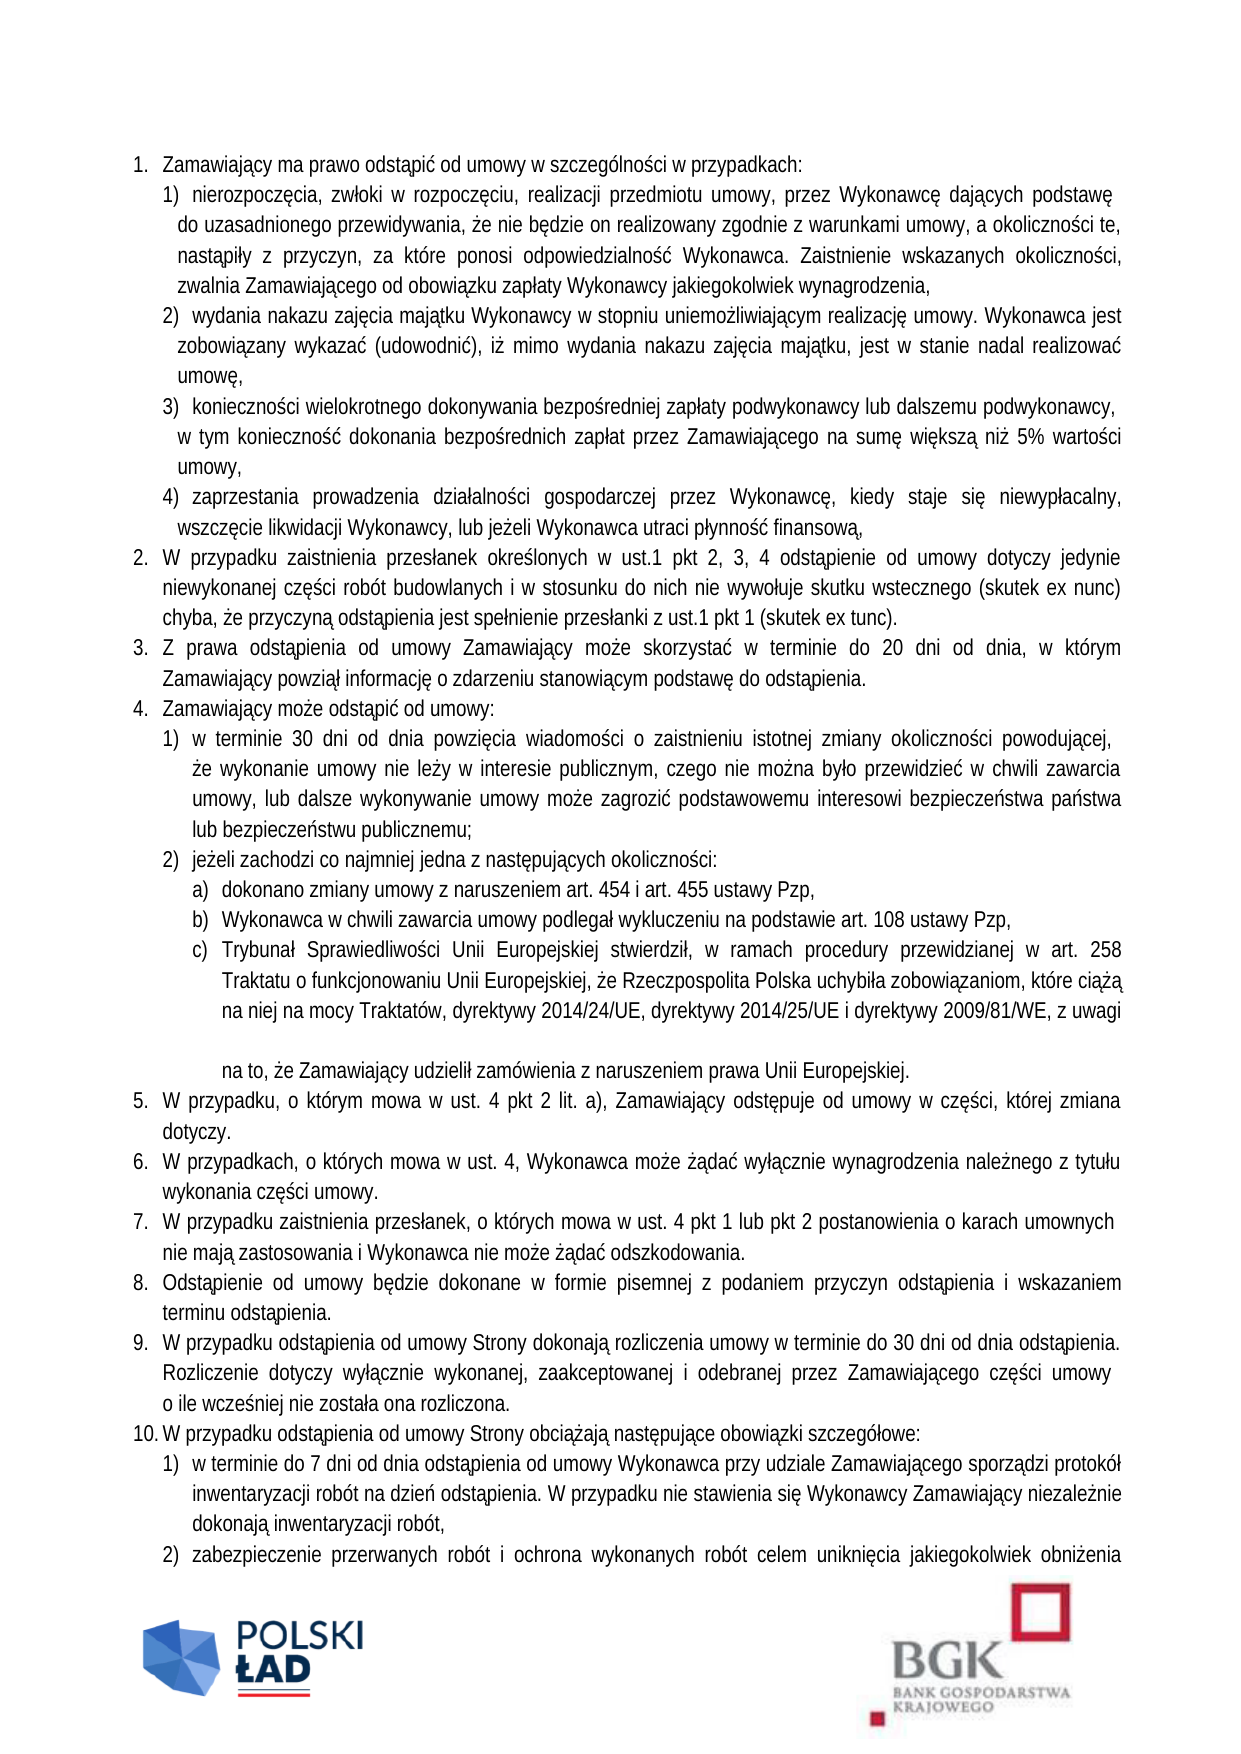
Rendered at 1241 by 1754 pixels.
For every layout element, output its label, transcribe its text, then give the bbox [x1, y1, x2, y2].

list 2) jeżeli zachodzi co najmniej jedna z następujących okoliczności: [162, 846, 1122, 872]
list 4. Zamawiający może odstąpić od umowy: [133, 695, 1122, 721]
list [162, 1541, 1122, 1567]
list b) Wykonawca w chwili zawarcia umowy podlegał wykluczeniu na podstawie art. 108 ustawy Pzp, [192, 906, 1122, 933]
list 4) zaprzestania prowadzenia działalności gospodarczej przez Wykonawcę, kiedy staje się niewypłacalny, wszczęcie likwidacji Wykonawcy, lub jeżeli Wykonawca utraci płynność finansową, [162, 483, 1122, 540]
list 3) konieczności wielokrotnego dokonywania bezpośredniej zapłaty podwykonawcy lub dalszemu podwykonawcy, w tym konieczność dokonania bezpośrednich zapłat przez Zamawiającego na sumę większą niż 5% wartości umowy, [162, 393, 1122, 479]
list 2) wydania nakazu zajęcia majątku Wykonawcy w stopniu uniemożliwiającym realizację umowy. Wykonawca jest zobowiązany wykazać (udowodnić), iż mimo wydania nakazu zajęcia majątku, jest w stanie nadal realizować umowę, [162, 302, 1122, 389]
list 1. Zamawiający ma prawo odstąpić od umowy w szczególności w przypadkach: [133, 151, 1122, 177]
list 10. W przypadku odstąpienia od umowy Strony obciążają następujące obowiązki szczegółowe: [133, 1420, 1122, 1446]
list 3. Z prawa odstąpienia od umowy Zamawiający może skorzystać w terminie do 20 dni od dnia, w którym Zamawiający powziął informację o zdarzeniu stanowiącym podstawę do odstąpienia. [133, 634, 1122, 691]
list 9. W przypadku odstąpienia od umowy Strony dokonają rozliczenia umowy w terminie do 30 dni od dnia odstąpienia. Rozliczenie dotyczy wyłącznie wykonanej, zaakceptowanej i odebranej przez Zamawiającego części umowy o ile wcześniej nie została ona rozliczona. [133, 1329, 1122, 1416]
list 1) nierozpoczęcia, zwłoki w rozpoczęciu, realizacji przedmiotu umowy, przez Wykonawcę dających podstawę do uzasadnionego przewidywania, że nie będzie on realizowany zgodnie z warunkami umowy, a okoliczności te, nastąpiły z przyczyn, za które ponosi odpowiedzialność Wykonawca. Zaistnienie wskazanych okoliczności, zwalnia Zamawiającego od obowiązku zapłaty Wykonawcy jakiegokolwiek wynagrodzenia, [162, 181, 1122, 298]
list 6. W przypadkach, o których mowa w ust. 4, Wykonawca może żądać wyłącznie wynagrodzenia należnego z tytułu wykonania części umowy. [133, 1148, 1122, 1204]
list a) dokonano zmiany umowy z naruszeniem art. 454 i art. 455 ustawy Pzp, [192, 876, 1122, 902]
list 7. W przypadku zaistnienia przesłanek, o których mowa w ust. 4 pkt 1 lub pkt 2 postanowienia o karach umownych nie mają zastosowania i Wykonawca nie może żądać odszkodowania. [133, 1208, 1122, 1265]
list 1) w terminie do 7 dni od dnia odstąpienia od umowy Wykonawca przy udziale Zamawiającego sporządzi protokół inwentaryzacji robót na dzień odstąpienia. W przypadku nie stawienia się Wykonawcy Zamawiający niezależnie dokonają inwentaryzacji robót, [162, 1450, 1122, 1537]
list 8. Odstąpienie od umowy będzie dokonane w formie pisemnej z podaniem przyczyn odstąpienia i wskazaniem terminu odstąpienia. [133, 1269, 1122, 1325]
list c) Trybunał Sprawiedliwości Unii Europejskiej stwierdził, w ramach procedury przewidzianej w art. 258 Traktatu o funkcjonowaniu Unii Europejskiej, że Rzeczpospolita Polska uchybiła zobowiązaniom, które ciążą na niej na mocy Traktatów, dyrektywy 2014/24/UE, dyrektywy 2014/25/UE i dyrektywy 2009/81/WE, z uwagi na to, że Zamawiający udzielił zamówienia z naruszeniem prawa Unii Europejskiej. [192, 936, 1122, 1084]
list 1) w terminie 30 dni od dnia powzięcia wiadomości o zaistnieniu istotnej zmiany okoliczności powodującej, że wykonanie umowy nie leży w interesie publicznym, czego nie można było przewidzieć w chwili zawarcia umowy, lub dalsze wykonywanie umowy może zagrozić podstawowemu interesowi bezpieczeństwa państwa lub bezpieczeństwu publicznemu; [162, 725, 1122, 842]
list 2. W przypadku zaistnienia przesłanek określonych w ust.1 pkt 2, 3, 4 odstąpienie od umowy dotyczy jedynie niewykonanej części robót budowlanych i w stosunku do nich nie wywołuje skutku wstecznego (skutek ex nunc) chyba, że przyczyną odstąpienia jest spełnienie przesłanki z ust.1 pkt 1 (skutek ex tunc). [133, 544, 1122, 631]
list 5. W przypadku, o którym mowa w ust. 4 pkt 2 lit. a), Zamawiający odstępuje od umowy w części, której zmiana dotyczy. [133, 1087, 1122, 1144]
